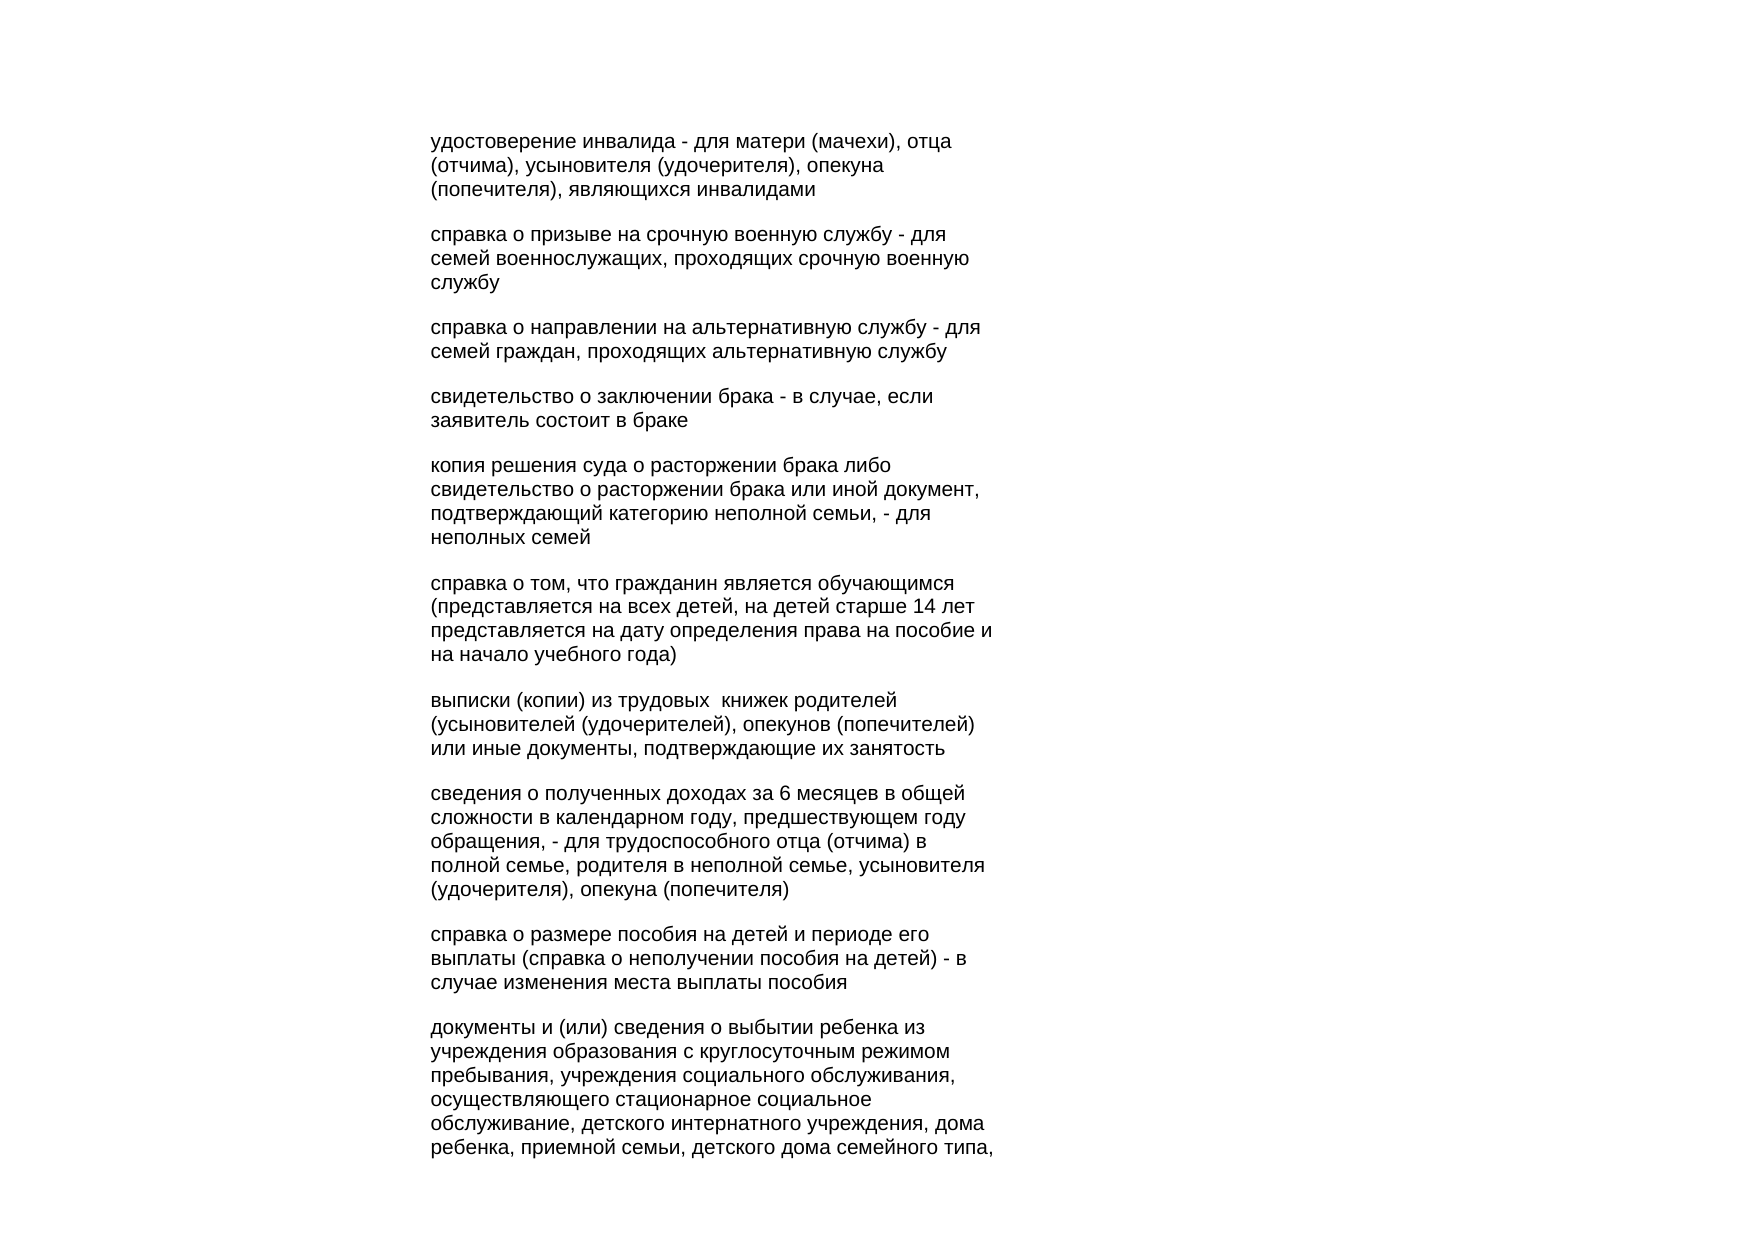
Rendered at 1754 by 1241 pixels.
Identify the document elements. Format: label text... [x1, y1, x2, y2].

table_cell свидетельство о заключении брака - в случае, если заявитель состоит в браке [424, 374, 1006, 443]
table_cell справка о направлении на альтернативную службу - для семей граждан, проходящих альтернативную службу [424, 304, 1006, 373]
table_cell справка о призыве на срочную военную службу - для семей военнослужащих, проходящих срочную военную службу [424, 211, 1006, 304]
table_cell выписки (копии) из трудовых книжек родителей (усыновителей (удочерителей), опекунов (попечителей) или иные документы, подтверждающие их занятость [424, 677, 1006, 770]
table_cell справка о том, что гражданин является обучающимся (представляется на всех детей, на детей старше 14 лет представляется на дату определения права на пособие и на начало учебного года) [424, 560, 1006, 677]
table_cell справка о размере пособия на детей и периоде его выплаты (справка о неполучении пособия на детей) - в случае изменения места выплаты пособия [424, 911, 1006, 1004]
table_cell удостоверение инвалида - для матери (мачехи), отца (отчима), усыновителя (удочерителя), опекуна (попечителя), являющихся инвалидами [424, 118, 1006, 211]
table_cell копия решения суда о расторжении брака либо свидетельство о расторжении брака или иной документ, подтверждающий категорию неполной семьи, - для неполных семей [424, 443, 1006, 560]
table_cell сведения о полученных доходах за 6 месяцев в общей сложности в календарном году, предшествующем году обращения, - для трудоспособного отца (отчима) в полной семье, родителя в неполной семье, усыновителя (удочерителя), опекуна (попечителя) [424, 770, 1006, 911]
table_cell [424, 1004, 1006, 1169]
